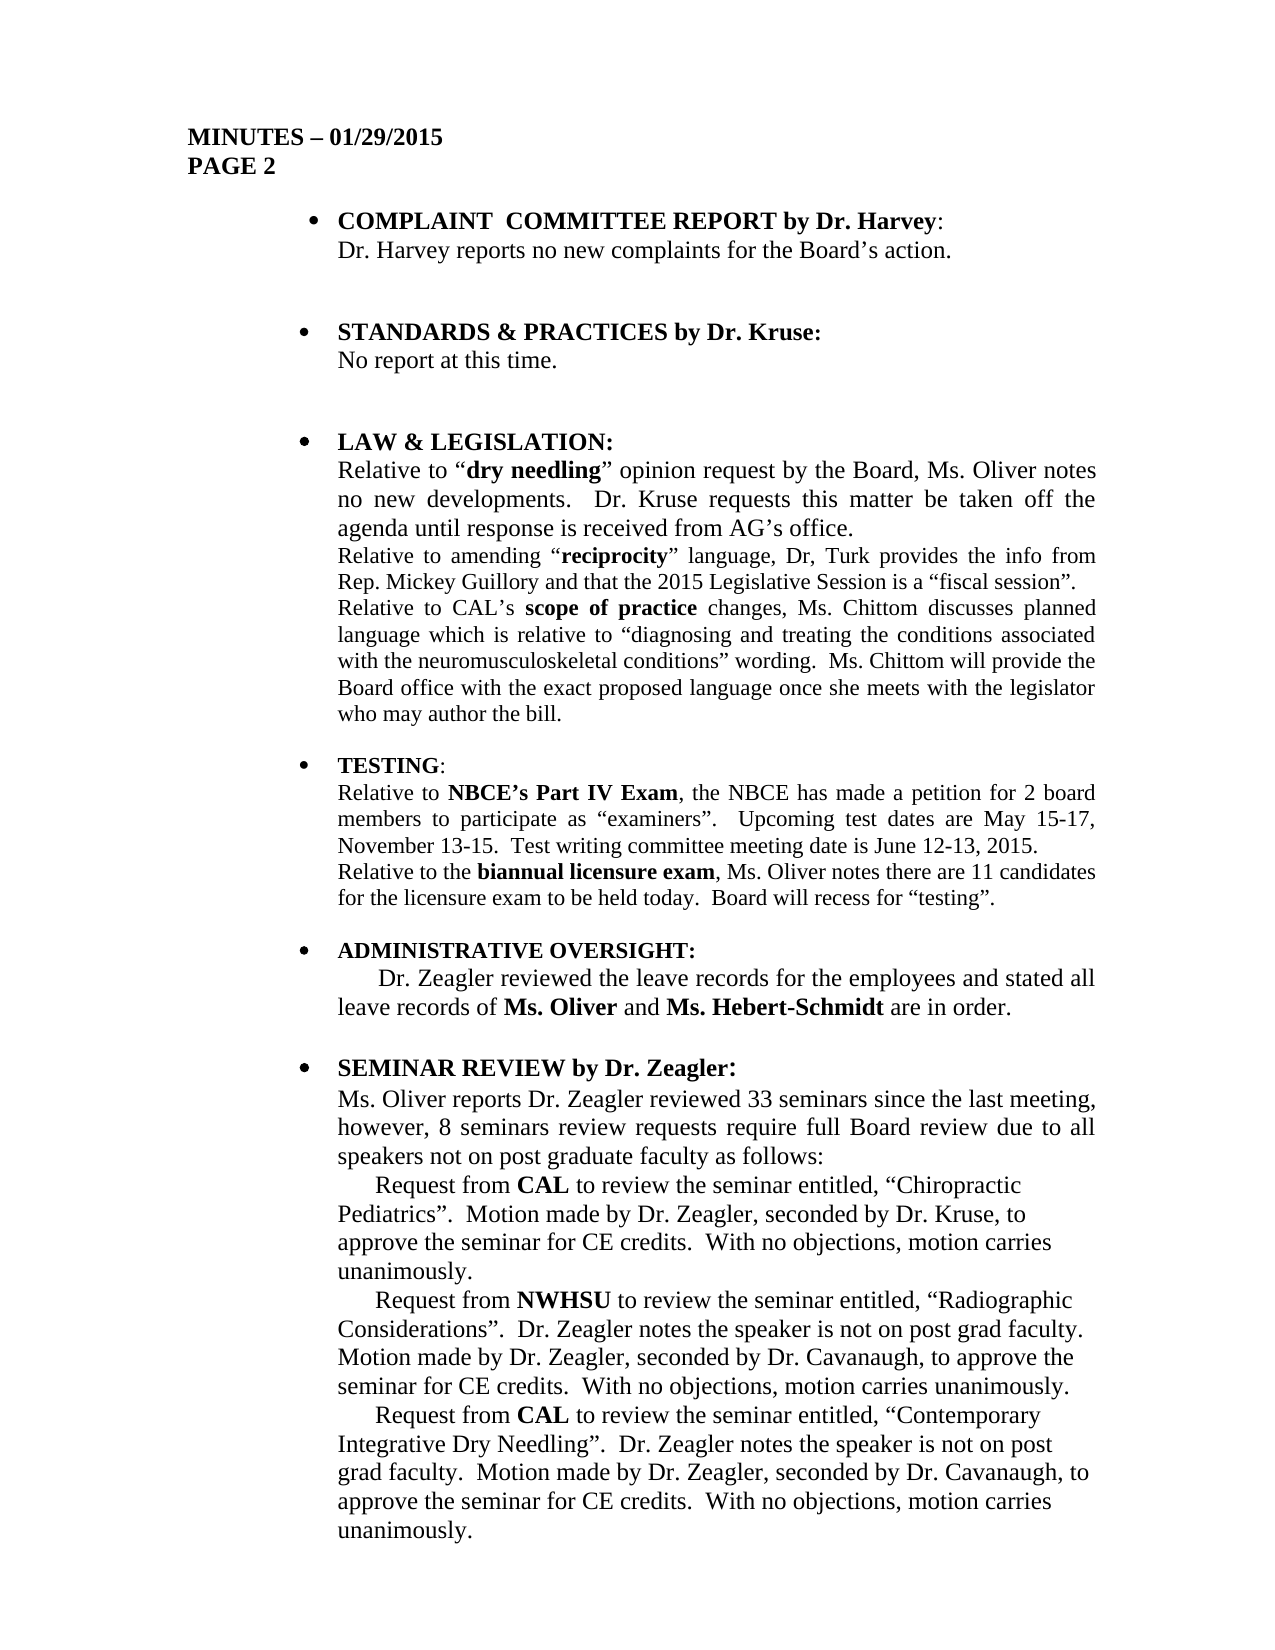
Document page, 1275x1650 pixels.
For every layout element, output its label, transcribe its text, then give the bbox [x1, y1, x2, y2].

text Ms. Oliver reports Dr. Zeagler reviewed 33 seminars since the last meeting, however, 8 seminars review requests require full Board review due to all speakers not on post graduate faculty as follows: [337, 1084, 1097, 1170]
list LAW & LEGISLATION: [300, 427, 1097, 456]
text Dr. Harvey reports no new complaints for the Board’s action. [337, 235, 1097, 264]
list SEMINAR REVIEW by Dr. Zeagler: [300, 1050, 1097, 1084]
list TESTING: [300, 753, 1097, 779]
list COMPLAINT COMMITTEE REPORT by Dr. Harvey: [309, 206, 1097, 235]
list Relative to amending “reciprocity” language, Dr, Turk provides the info from Rep. Mickey Guillory and that the 2015 Legislative Session is a “fiscal session”. [337, 542, 1097, 594]
list ADMINISTRATIVE OVERSIGHT: [300, 937, 1097, 963]
text No report at this time. [337, 345, 1097, 374]
text PAGE 2 [187, 151, 1097, 180]
text Request from NWHSU to review the seminar entitled, “Radiographic Considerations”. Dr. Zeagler notes the speaker is not on post grad faculty. Motion made by Dr. Zeagler, seconded by Dr. Cavanaugh, to approve the seminar for CE credits. With no objections, motion carries unanimously. [337, 1285, 1097, 1400]
text Dr. Zeagler reviewed the leave records for the employees and stated all leave records of Ms. Oliver and Ms. Hebert-Schmidt are in order. [337, 963, 1097, 1021]
text Request from CAL to review the seminar entitled, “Contemporary Integrative Dry Needling”. Dr. Zeagler notes the speaker is not on post grad faculty. Motion made by Dr. Zeagler, seconded by Dr. Cavanaugh, to approve the seminar for CE credits. With no objections, motion carries unanimously. [337, 1400, 1097, 1544]
text MINUTES – 01/29/2015 [187, 122, 1097, 151]
list Relative to CAL’s scope of practice changes, Ms. Chittom discusses planned language which is relative to “diagnosing and treating the conditions associated with the neuromusculoskeletal conditions” wording. Ms. Chittom will provide the Board office with the exact proposed language once she meets with the legislator who may author the bill. [337, 594, 1097, 726]
list STANDARDS & PRACTICES by Dr. Kruse: [300, 317, 1097, 345]
text Relative to “dry needling” opinion request by the Board, Ms. Oliver notes no new developments. Dr. Kruse requests this matter be taken off the agenda until response is received from AG’s office. [337, 456, 1097, 542]
text Request from CAL to review the seminar entitled, “Chiropractic Pediatrics”. Motion made by Dr. Zeagler, seconded by Dr. Kruse, to approve the seminar for CE credits. With no objections, motion carries unanimously. [337, 1170, 1097, 1285]
list Relative to the biannual licensure exam, Ms. Oliver notes there are 11 candidates for the licensure exam to be held today. Board will recess for “testing”. [337, 858, 1097, 911]
list Relative to NBCE’s Part IV Exam, the NBCE has made a petition for 2 board members to participate as “examiners”. Upcoming test dates are May 15-17, November 13-15. Test writing committee meeting date is June 12-13, 2015. [337, 779, 1097, 858]
